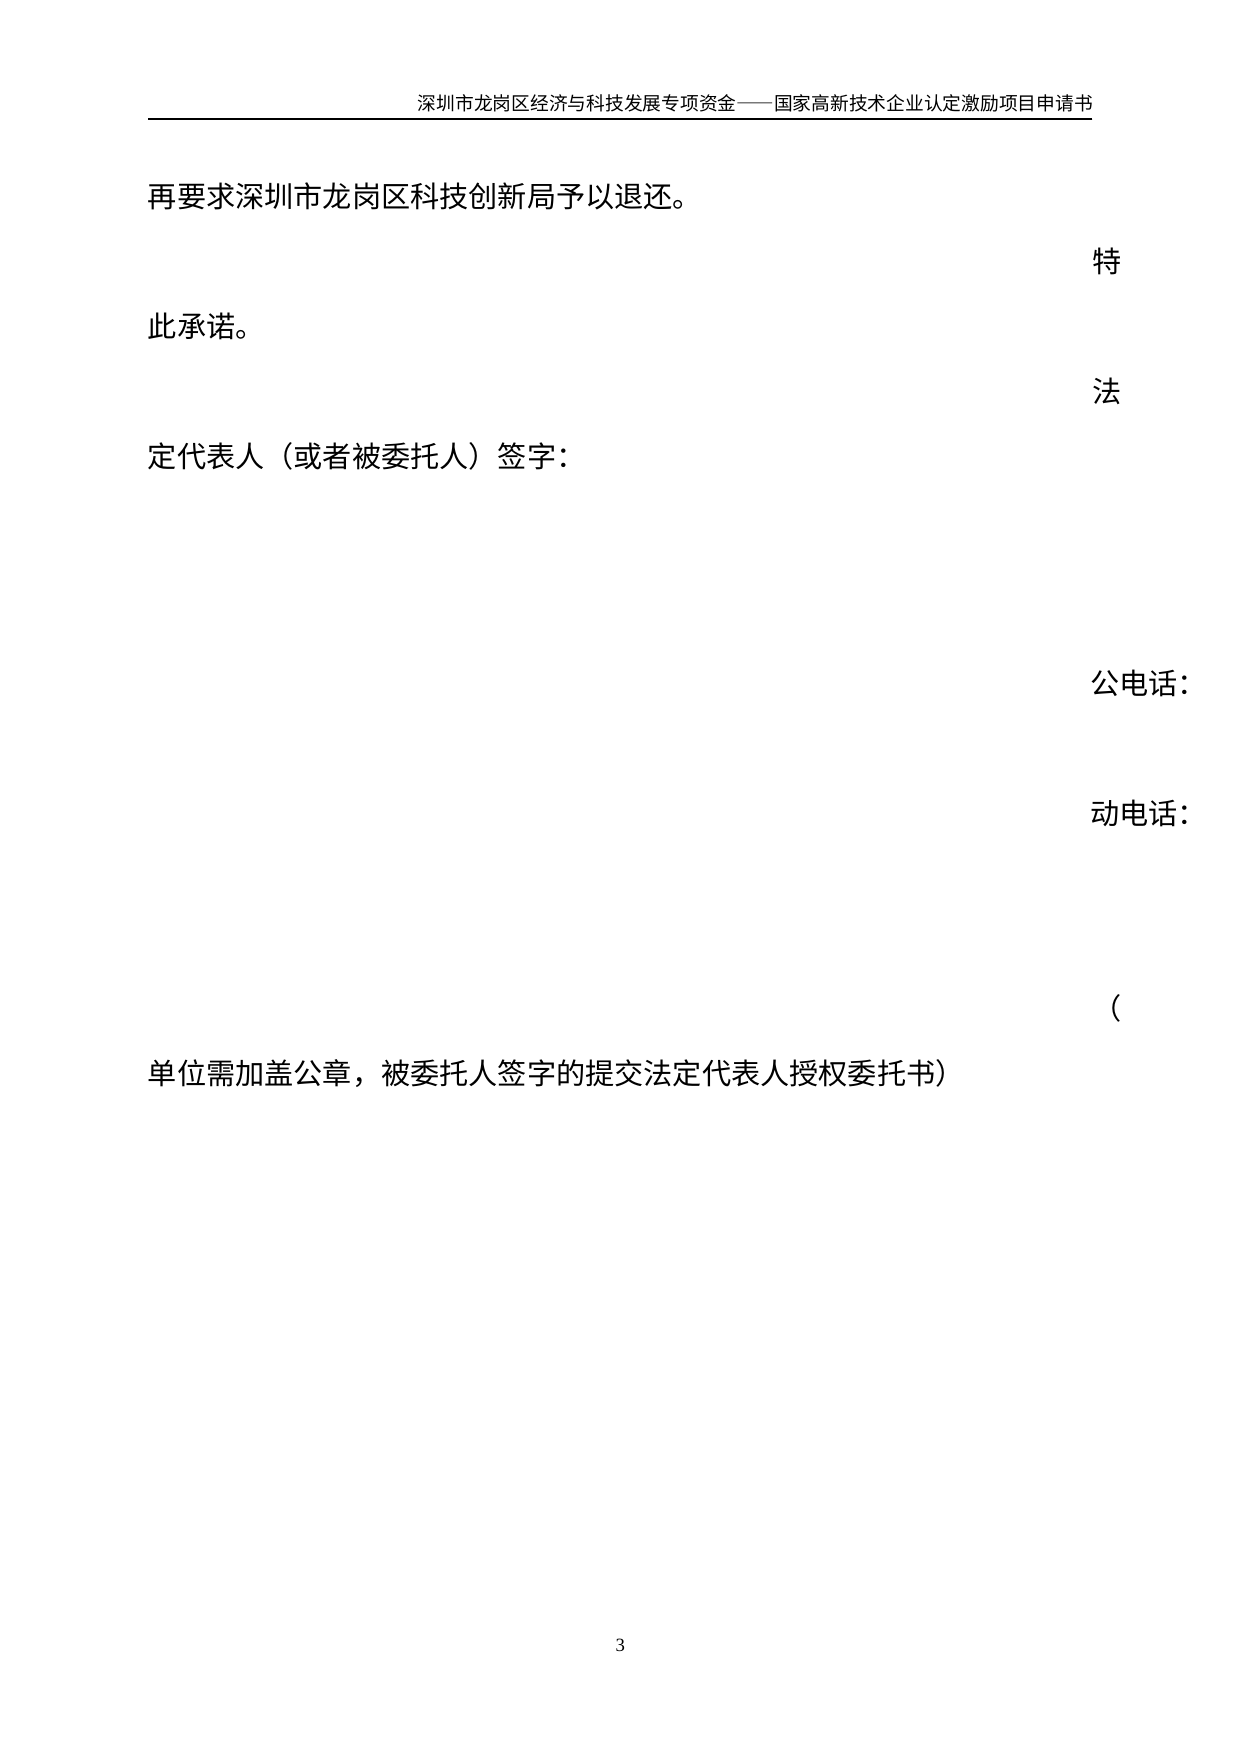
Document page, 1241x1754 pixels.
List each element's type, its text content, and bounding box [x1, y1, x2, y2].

text 移动电话： [1090, 714, 1240, 844]
text 办公电话： [1090, 584, 1240, 714]
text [148, 162, 1092, 227]
text 特此承诺。 [148, 227, 1092, 357]
text （单位需加盖公章，被委托人签字的提交法定代表人授权委托书） [148, 974, 1092, 1104]
text 法定代表人（或者被委托人）签字： [148, 357, 1092, 487]
